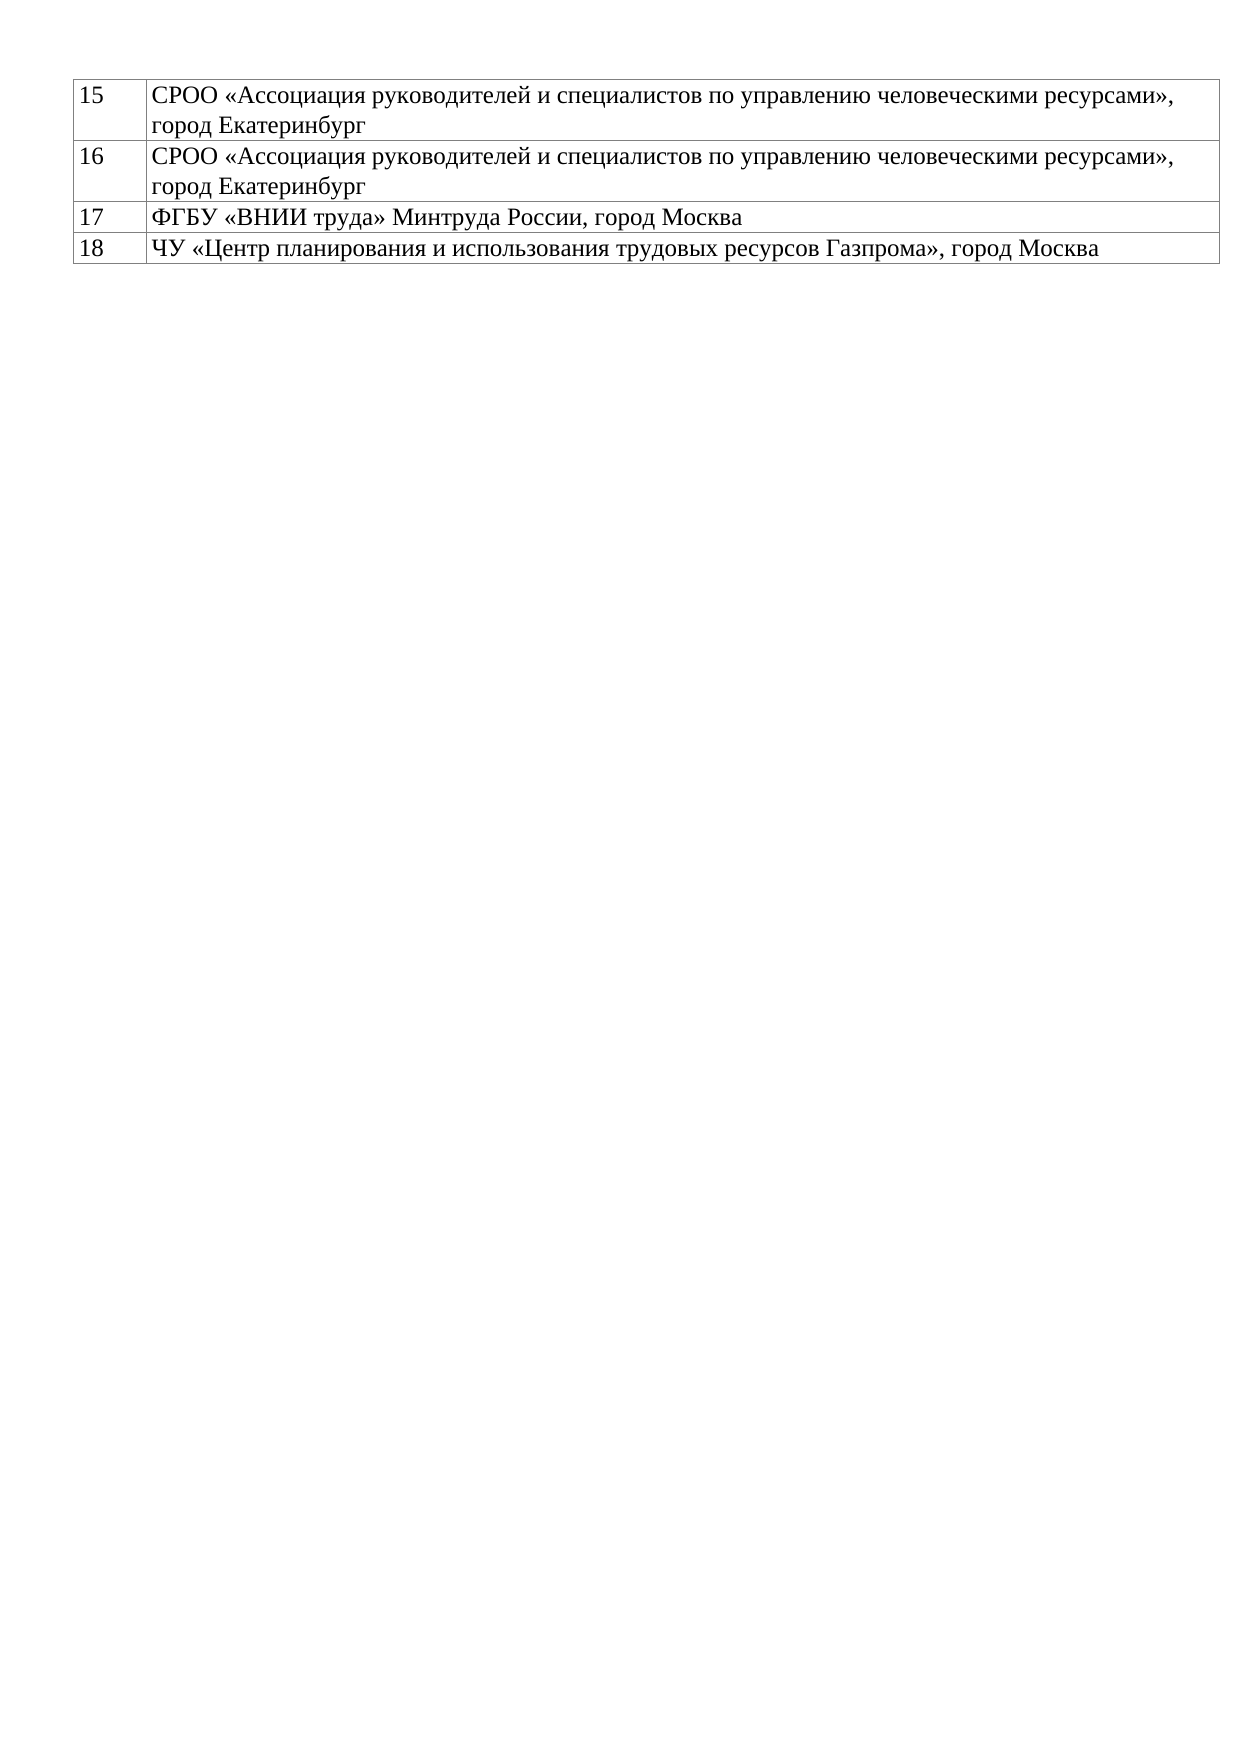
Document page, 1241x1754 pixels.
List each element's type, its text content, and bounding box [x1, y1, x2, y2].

table_cell 17 [74, 202, 146, 232]
table_cell ЧУ «Центр планирования и использования трудовых ресурсов Газпрома», город Москва [147, 233, 1219, 263]
table_cell 15 [74, 80, 146, 140]
table_cell 18 [74, 233, 146, 263]
table_cell 16 [74, 141, 146, 201]
table_cell СРОО «Ассоциация руководителей и специалистов по управлению человеческими ресурсами», город Екатеринбург [147, 141, 1219, 201]
table_cell СРОО «Ассоциация руководителей и специалистов по управлению человеческими ресурсами», город Екатеринбург [147, 80, 1219, 140]
table_cell ФГБУ «ВНИИ труда» Минтруда России, город Москва [147, 202, 1219, 232]
